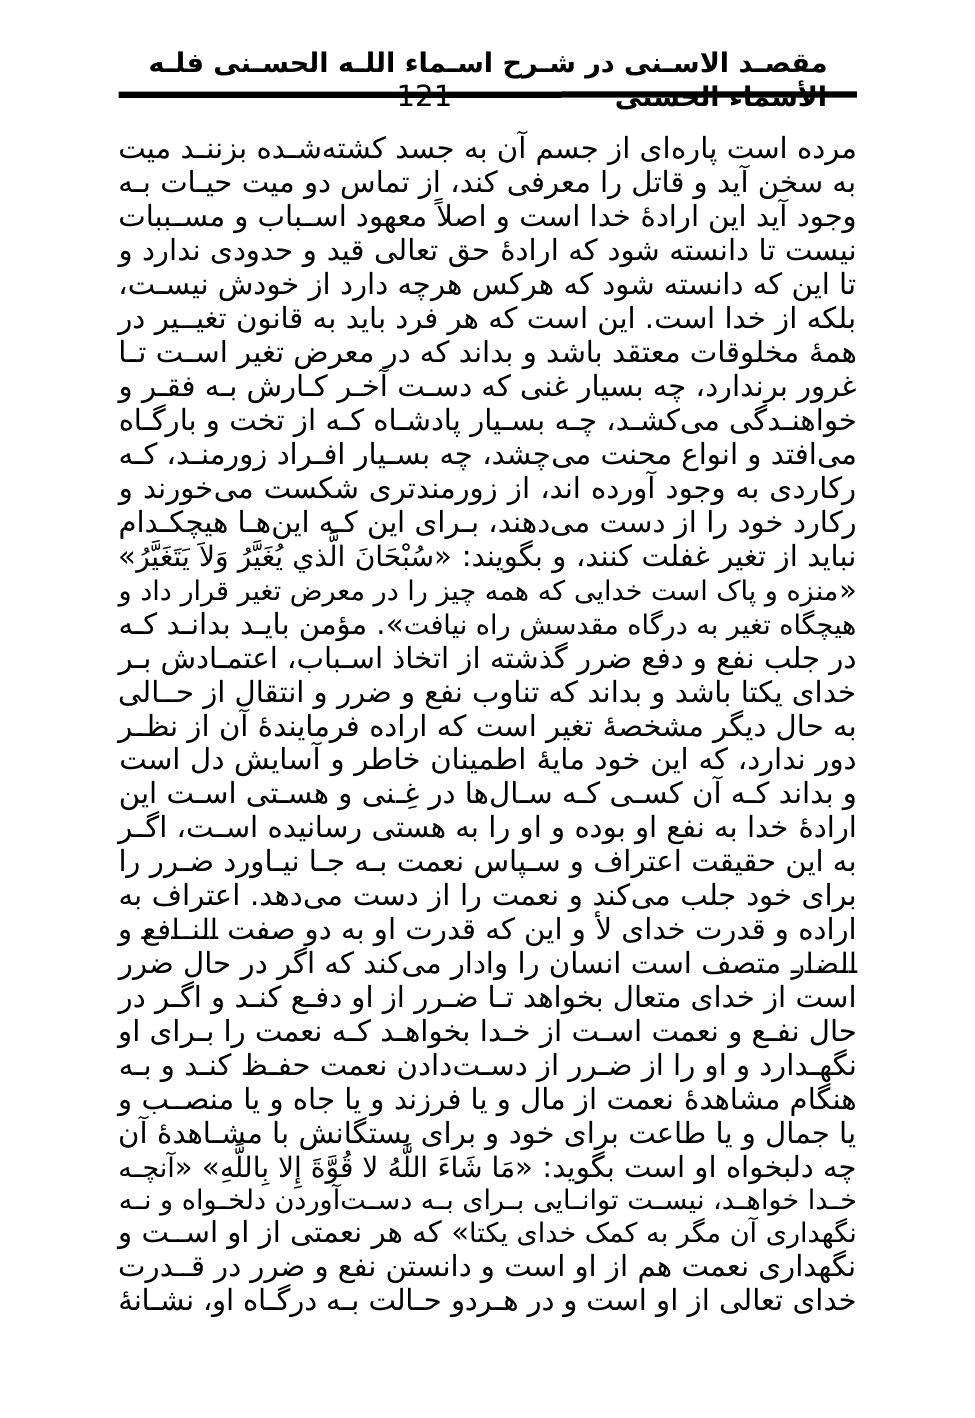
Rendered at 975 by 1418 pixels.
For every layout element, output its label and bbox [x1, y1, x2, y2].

text [118, 132, 857, 1318]
